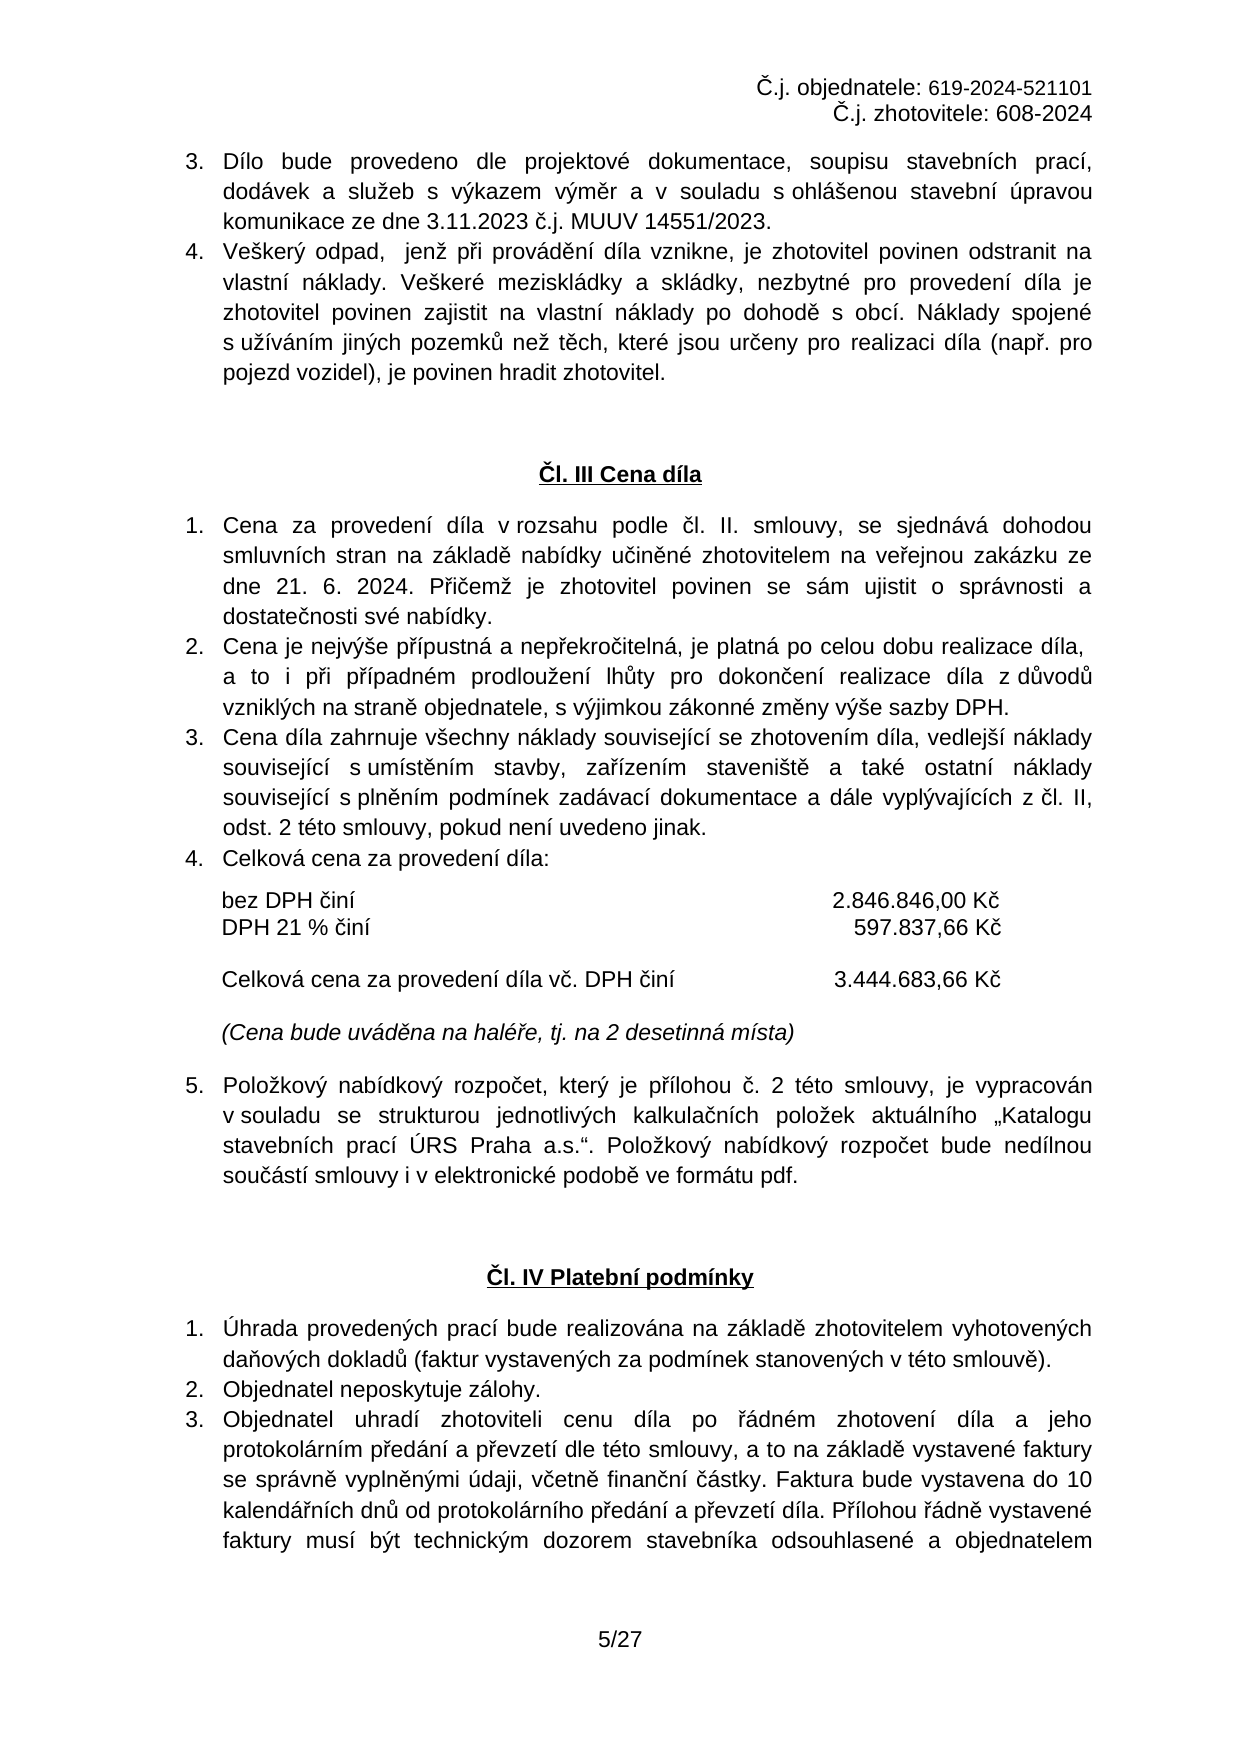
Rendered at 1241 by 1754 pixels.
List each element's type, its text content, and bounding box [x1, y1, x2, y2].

list Veškerý odpad, jenž při provádění díla vznikne, je zhotovitel povinen odstranit na vlastní náklady. Veškeré meziskládky a skládky, nezbytné pro provedení díla je zhotovitel povinen zajistit na vlastní náklady po dohodě s obcí. Náklady spojené s užíváním jiných pozemků než těch, které jsou určeny pro realizaci díla (např. pro pojezd vozidel), je povinen hradit zhotovitel. [185, 238, 1093, 385]
text bez DPH činí 2.846.846,00 Kč [148, 887, 1093, 913]
text (Cena bude uváděna na haléře, tj. na 2 desetinná místa) [148, 1019, 1093, 1045]
list Dílo bude provedeno dle projektové dokumentace, soupisu stavebních prací, dodávek a služeb s výkazem výměr a v souladu s ohlášenou stavební úpravou komunikace ze dne 3.11.2023 č.j. MUUV 14551/2023. [185, 148, 1093, 234]
text Čl. IV Platební podmínky [148, 1264, 1093, 1291]
list Cena za provedení díla v rozsahu podle čl. II. smlouvy, se sjednává dohodou smluvních stran na základě nabídky učiněné zhotovitelem na veřejnou zakázku ze dne 21. 6. 2024. Přičemž je zhotovitel povinen se sám ujistit o správnosti a dostatečnosti své nabídky. [185, 512, 1093, 629]
list Objednatel neposkytuje zálohy. [185, 1376, 1093, 1402]
text Celková cena za provedení díla vč. DPH činí 3.444.683,66 Kč [148, 966, 1093, 993]
list Cena je nejvýše přípustná a nepřekročitelná, je platná po celou dobu realizace díla, a to i při případném prodloužení lhůty pro dokončení realizace díla z důvodů vzniklých na straně objednatele, s výjimkou zákonné změny výše sazby DPH. [185, 633, 1093, 720]
list Úhrada provedených prací bude realizována na základě zhotovitelem vyhotovených daňových dokladů (faktur vystavených za podmínek stanovených v této smlouvě). [185, 1315, 1093, 1372]
text Čl. III Cena díla [148, 461, 1093, 487]
list Celková cena za provedení díla: [185, 844, 1093, 871]
list Cena díla zahrnuje všechny náklady související se zhotovením díla, vedlejší náklady související s umístěním stavby, zařízením staveniště a také ostatní náklady související s plněním podmínek zadávací dokumentace a dále vyplývajících z čl. II, odst. 2 této smlouvy, pokud není uvedeno jinak. [185, 724, 1093, 841]
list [185, 1406, 1093, 1553]
text DPH 21 % činí 597.837,66 Kč [148, 913, 1093, 966]
list Položkový nabídkový rozpočet, který je přílohou č. 2 této smlouvy, je vypracován v souladu se strukturou jednotlivých kalkulačních položek aktuálního „Katalogu stavebních prací ÚRS Praha a.s.“. Položkový nabídkový rozpočet bude nedílnou součástí smlouvy i v elektronické podobě ve formátu pdf. [185, 1072, 1093, 1189]
